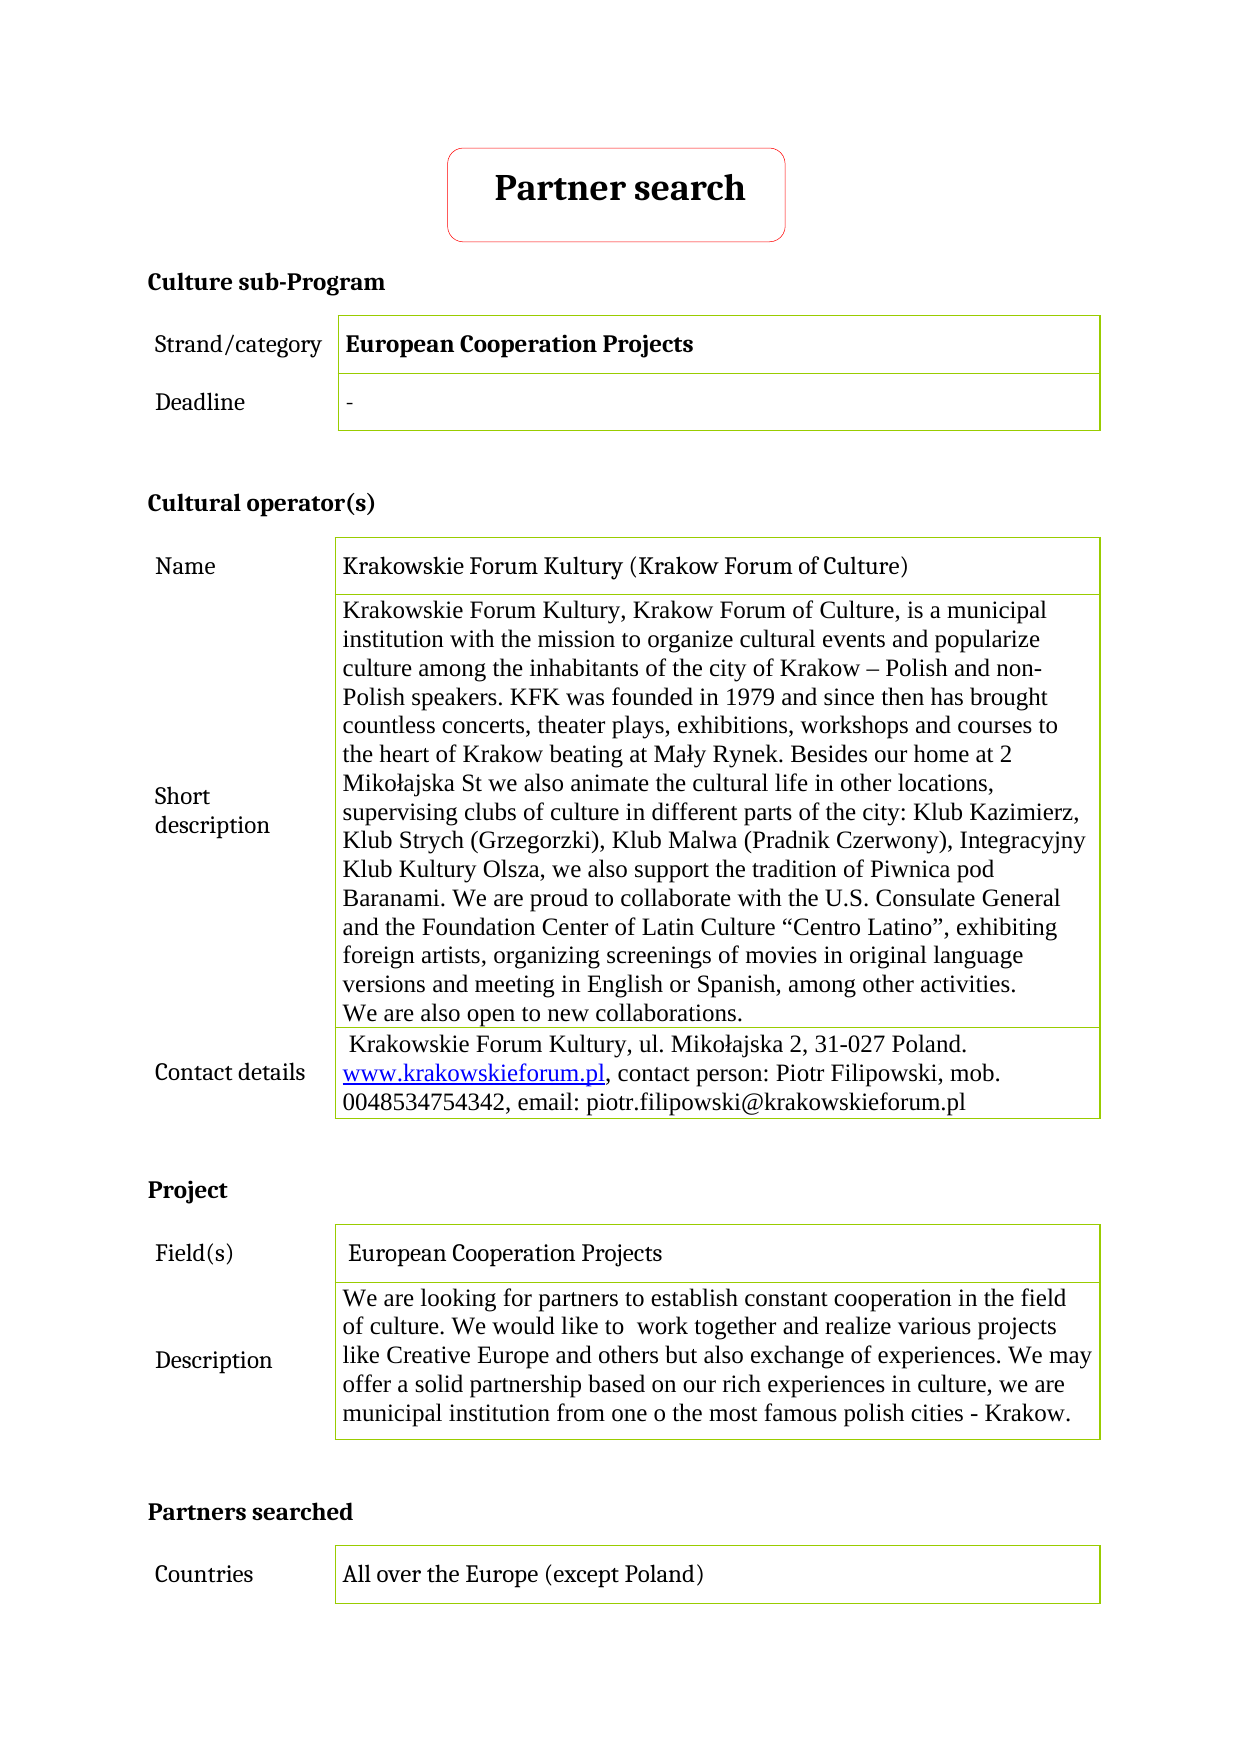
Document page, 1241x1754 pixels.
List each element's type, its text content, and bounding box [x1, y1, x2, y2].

table_header European Cooperation Projects [336, 1225, 1099, 1282]
table_header Field(s) [148, 1224, 335, 1282]
table_header Krakowskie Forum Kultury (Krakow Forum of Culture) [336, 538, 1099, 594]
text Partners searched [148, 1497, 1093, 1526]
table_cell Krakowskie Forum Kultury, ul. Mikołajska 2, 31-027 Poland. www.krakowskieforum.pl, contact person: Piotr Filipowski, mob. 0048534754342, email: piotr.filipowski@krakowskieforum.pl [336, 1028, 1099, 1118]
table_cell We are looking for partners to establish constant cooperation in the field of culture. We would like to work together and realize various projects like Creative Europe and others but also exchange of experiences. We may offer a solid partnership based on our rich experiences in culture, we are municipal institution from one o the most famous polish cities - Krakow. [336, 1283, 1099, 1439]
text Partner search [148, 167, 1093, 210]
table_header Strand/category [148, 315, 338, 373]
text Cultural operator(s) [148, 489, 1093, 518]
table_header European Cooperation Projects [339, 316, 1099, 373]
table_cell Contact details [148, 1027, 335, 1118]
table_header All over the Europe (except Poland) [336, 1546, 1099, 1603]
table_cell Description [148, 1282, 335, 1439]
text Project [148, 1176, 1093, 1205]
table_cell Deadline [148, 373, 338, 430]
table_cell - [339, 374, 1099, 430]
table_cell Short description [148, 594, 335, 1027]
table_header Name [148, 537, 335, 594]
table_header Countries [148, 1545, 335, 1603]
table_cell Krakowskie Forum Kultury, Krakow Forum of Culture, is a municipal institution with the mission to organize cultural events and popularize culture among the inhabitants of the city of Krakow – Polish and non-Polish speakers. KFK was founded in 1979 and since then has brought countless concerts, theater plays, exhibitions, workshops and courses to the heart of Krakow beating at Mały Rynek. Besides our home at 2 Mikołajska St we also animate the cultural life in other locations, supervising clubs of culture in different parts of the city: Klub Kazimierz, Klub Strych (Grzegorzki), Klub Malwa (Pradnik Czerwony), Integracyjny Klub Kultury Olsza, we also support the tradition of Piwnica pod Baranami. We are proud to collaborate with the U.S. Consulate General and the Foundation Center of Latin Culture “Centro Latino”, exhibiting foreign artists, organizing screenings of movies in original language versions and meeting in English or Spanish, among other activities. We are also open to new collaborations. [336, 595, 1099, 1027]
text Culture sub-Program [148, 267, 1093, 296]
